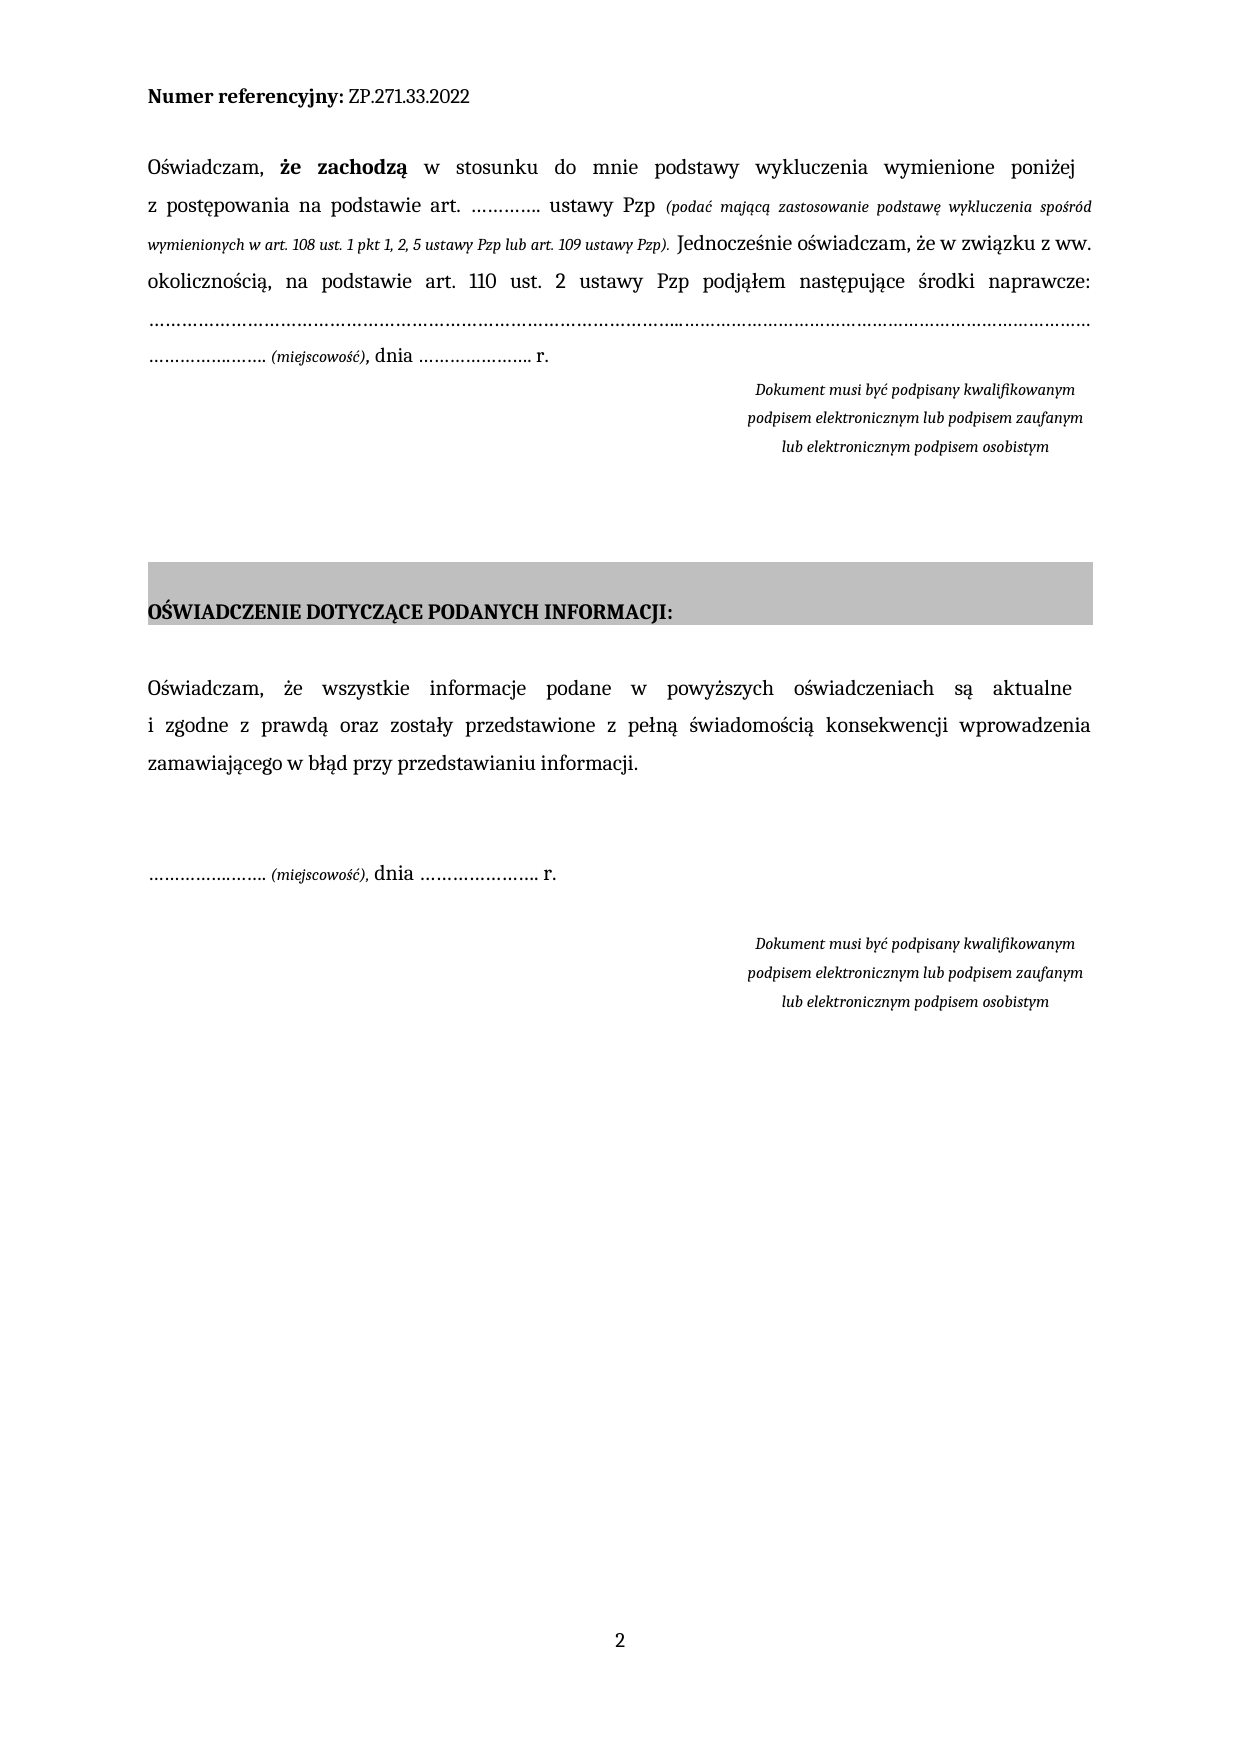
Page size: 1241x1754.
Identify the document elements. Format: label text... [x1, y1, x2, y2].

text …………….……. (miejscowość), dnia …………………. r. [148, 344, 1093, 368]
text …………….……. (miejscowość), dnia …………………. r. [148, 861, 1093, 886]
text Dokument musi być podpisany kwalifikowanym podpisem elektronicznym lub podpisem zaufanym lub elektronicznym podpisem osobistym [738, 380, 1093, 457]
text OŚWIADCZENIE DOTYCZĄCE PODANYCH INFORMACJI: [148, 600, 1093, 625]
text Oświadczam, że wszystkie informacje podane w powyższych oświadczeniach są aktualne i zgodne z prawdą oraz zostały przedstawione z pełną świadomością konsekwencji wprowadzenia zamawiającego w błąd przy przedstawianiu informacji. [148, 675, 1093, 776]
text Oświadczam, że zachodzą w stosunku do mnie podstawy wykluczenia wymienione poniżej z postępowania na podstawie art. …………. ustawy Pzp (podać mającą zastosowanie podstawę wykluczenia spośród wymienionych w art. 108 ust. 1 pkt 1, 2, 5 ustawy Pzp lub art. 109 ustawy Pzp). Jednocześnie oświadczam, że w związku z ww. okolicznością, na podstawie art. 110 ust. 2 ustawy Pzp podjąłem następujące środki naprawcze: ……………………………………………………………………………………..…………………………………………………………………… [148, 155, 1093, 332]
text Dokument musi być podpisany kwalifikowanym podpisem elektronicznym lub podpisem zaufanym lub elektronicznym podpisem osobistym [738, 934, 1093, 1011]
